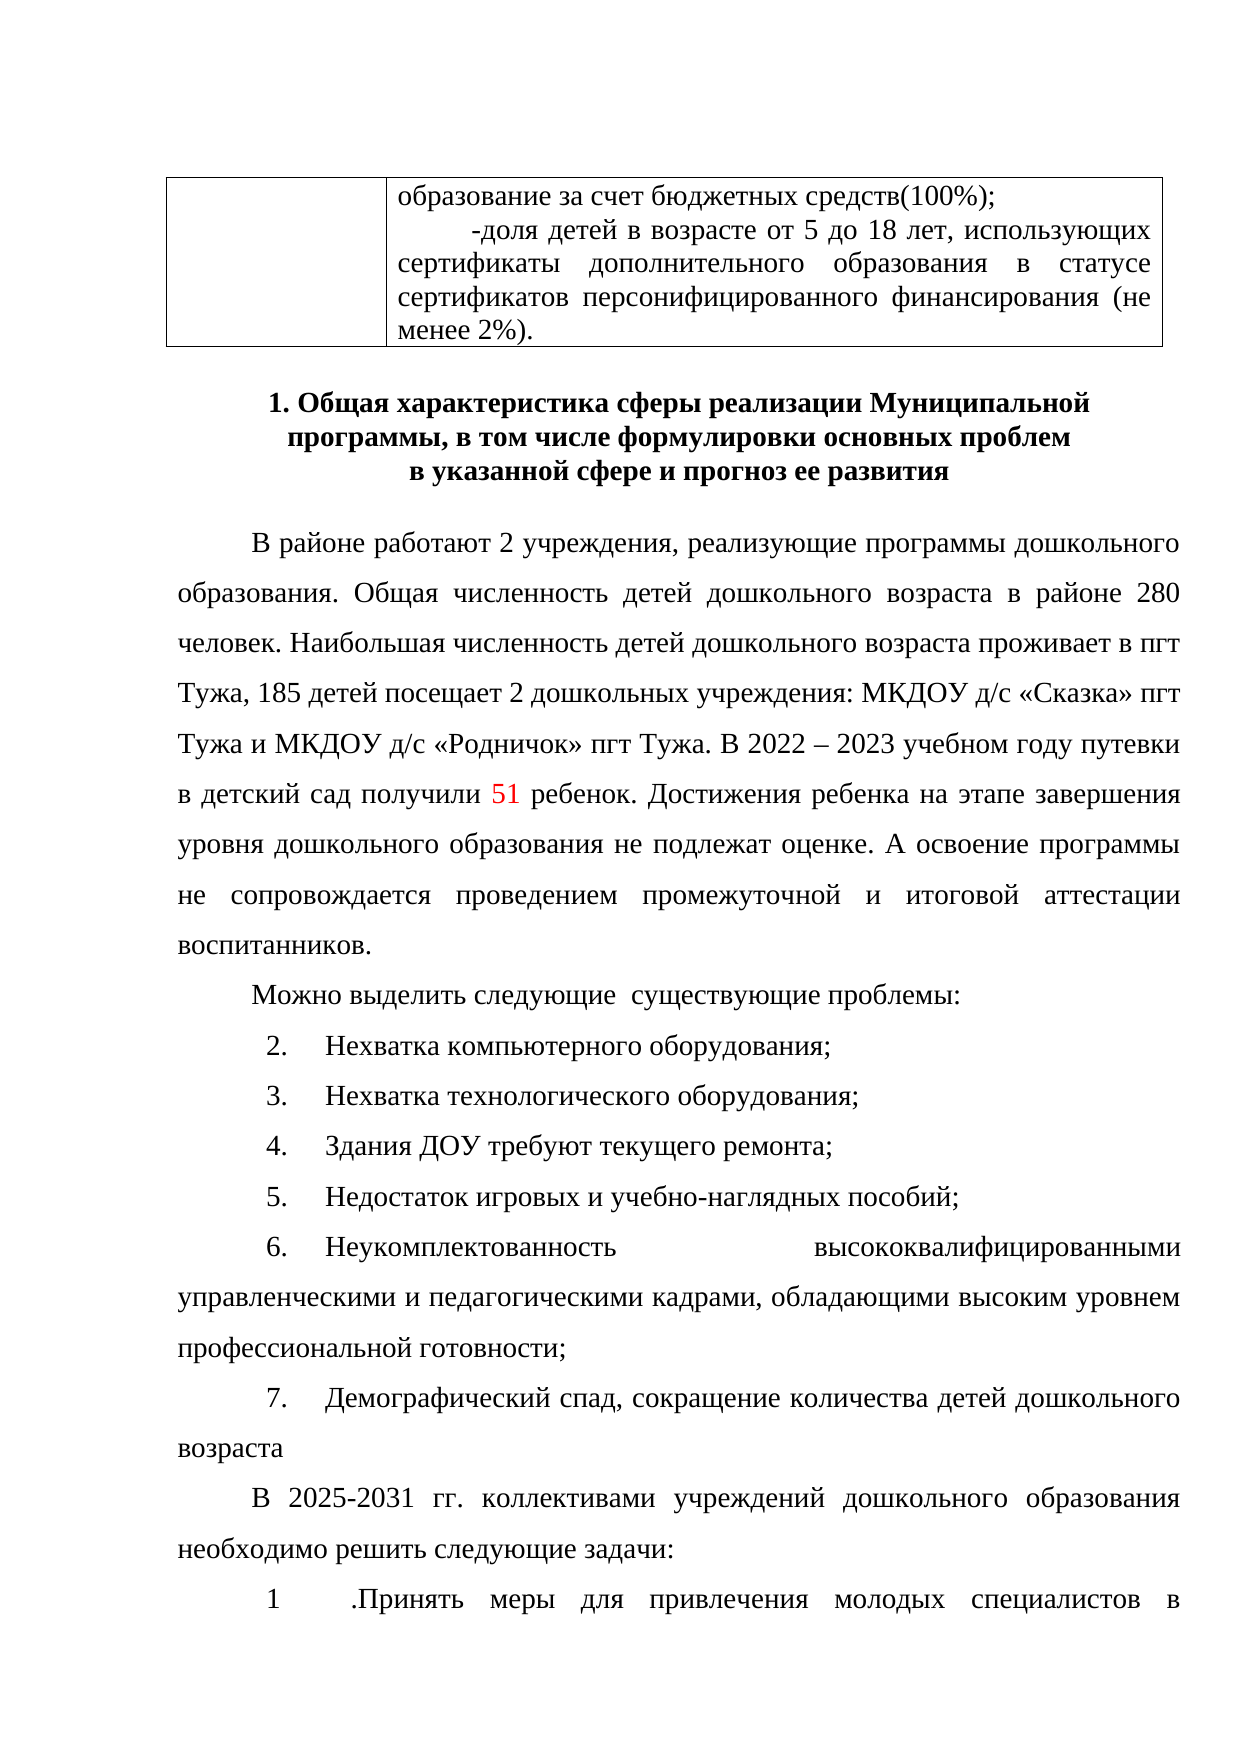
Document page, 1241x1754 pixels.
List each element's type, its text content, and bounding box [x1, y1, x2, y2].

text В 2025-2031 гг. коллективами учреждений дошкольного образования необходимо решить следующие задачи: [177, 1481, 1181, 1564]
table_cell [387, 178, 1162, 346]
list Неукомплектованность высококвалифицированными управленческими и педагогическими кадрами, обладающими высоким уровнем профессиональной готовности; [177, 1229, 1181, 1363]
list Нехватка технологического оборудования; [177, 1078, 1181, 1112]
list Демографический спад, сокращение количества детей дошкольного возраста [177, 1380, 1181, 1464]
list Нехватка компьютерного оборудования; [177, 1028, 1181, 1061]
text Можно выделить следующие существующие проблемы: [177, 977, 1181, 1011]
text В районе работают 2 учреждения, реализующие программы дошкольного образования. Общая численность детей дошкольного возраста в районе 280 человек. Наибольшая численность детей дошкольного возраста проживает в пгт Тужа, 185 детей посещает 2 дошкольных учреждения: МКДОУ д/с «Сказка» пгт Тужа и МКДОУ д/с «Родничок» пгт Тужа. В 2022 – 2023 учебном году путевки в детский сад получили 51 ребенок. Достижения ребенка на этапе завершения уровня дошкольного образования не подлежат оценке. А освоение программы не сопровождается проведением промежуточной и итоговой аттестации воспитанников. [177, 525, 1181, 961]
list Здания ДОУ требуют текущего ремонта; [177, 1128, 1181, 1162]
text в указанной сфере и прогноз ее развития [177, 453, 1181, 486]
list Недостаток игровых и учебно-наглядных пособий; [177, 1179, 1181, 1212]
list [177, 1581, 1181, 1615]
text программы, в том числе формулировки основных проблем [177, 419, 1181, 453]
text 1. Общая характеристика сферы реализации Муниципальной [177, 386, 1181, 419]
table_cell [167, 178, 386, 346]
